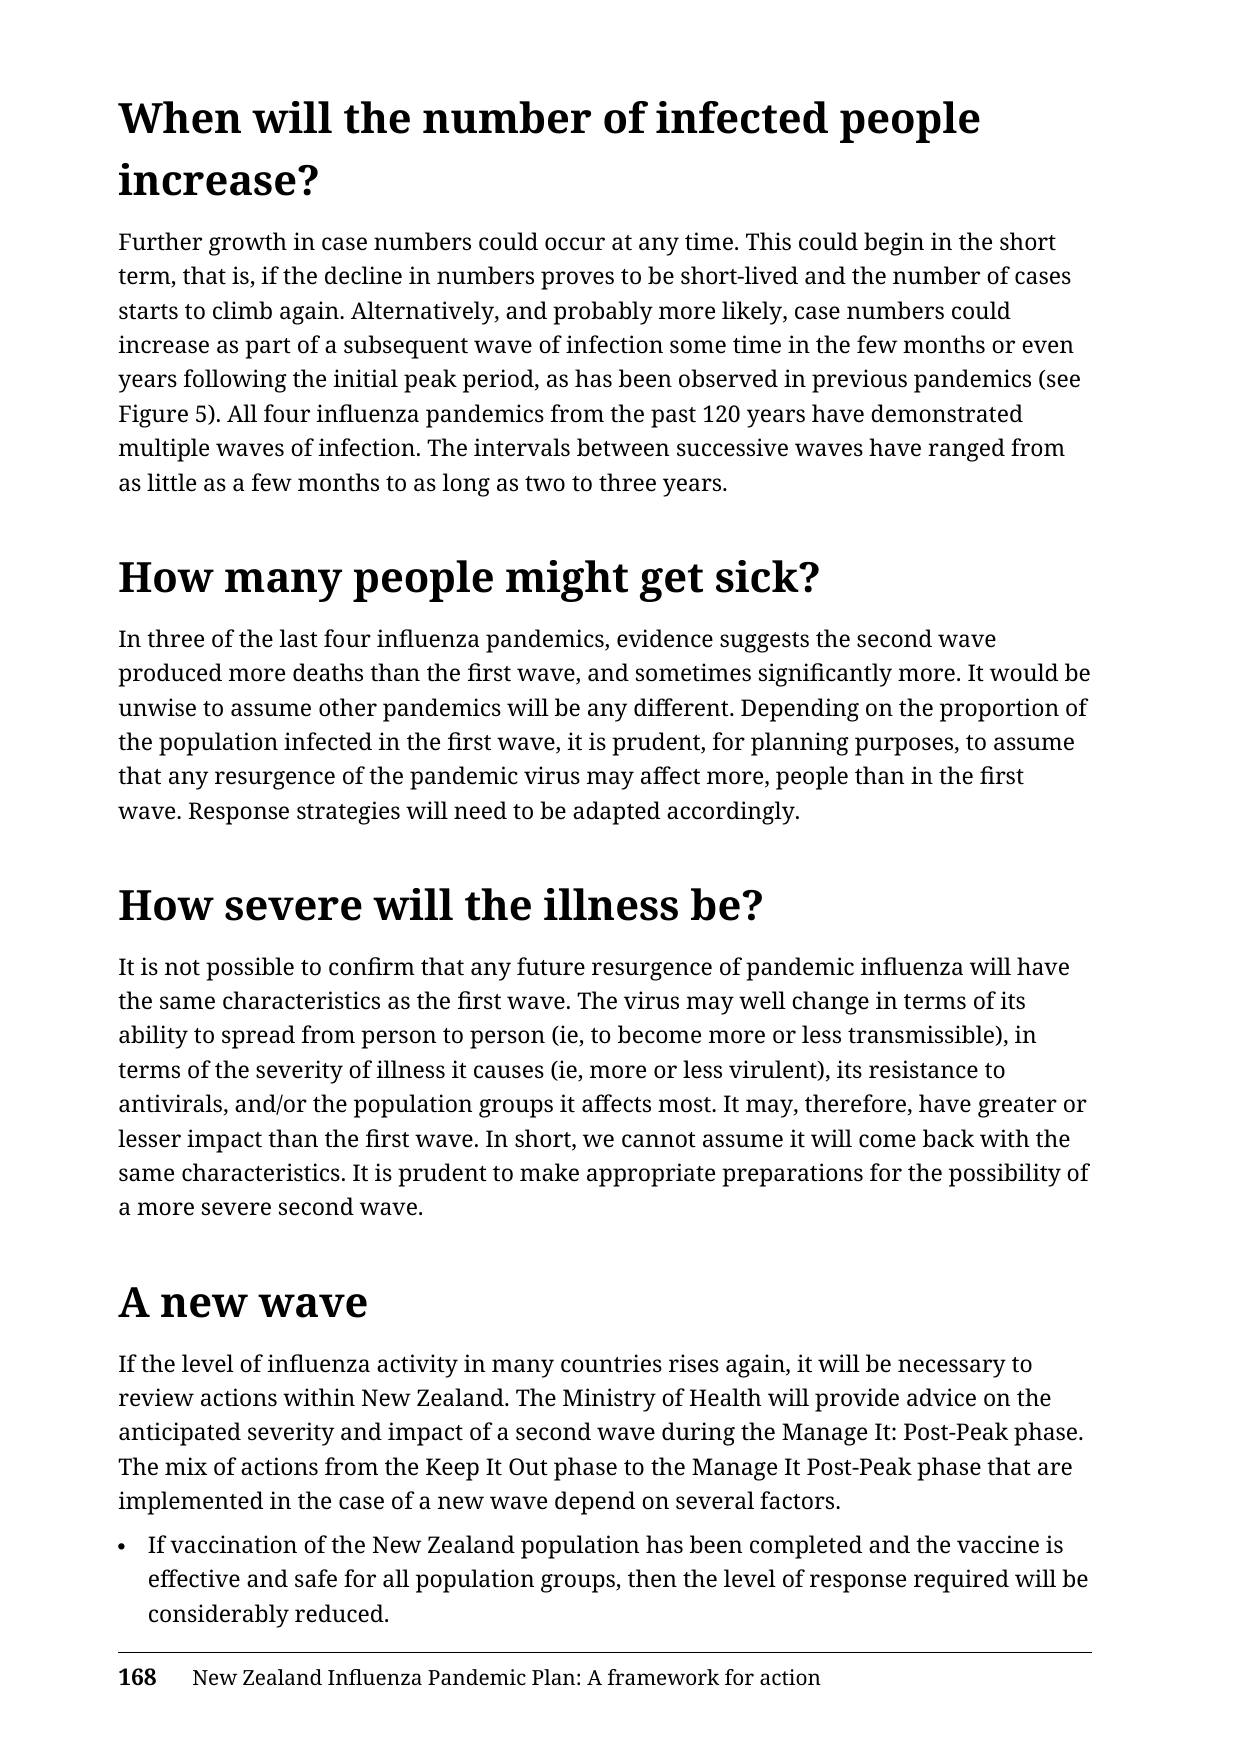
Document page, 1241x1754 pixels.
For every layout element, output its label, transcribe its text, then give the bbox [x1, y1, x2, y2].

text In three of the last four influenza pandemics, evidence suggests the second wave produced more deaths than the first wave, and sometimes significantly more. It would be unwise to assume other pandemics will be any different. Depending on the proportion of the population infected in the first wave, it is prudent, for planning purposes, to assume that any resurgence of the pandemic virus may affect more, people than in the first wave. Response strategies will need to be adapted accordingly. [118, 623, 1092, 826]
text If vaccination of the New Zealand population has been completed and the vaccine is effective and safe for all population groups, then the level of response required will be considerably reduced. [118, 1529, 1092, 1629]
text It is not possible to confirm that any future resurgence of pandemic influenza will have the same characteristics as the first wave. The virus may well change in terms of its ability to spread from person to person (ie, to become more or less transmissible), in terms of the severity of illness it causes (ie, more or less virulent), its resistance to antivirals, and/or the population groups it affects most. It may, therefore, have greater or lesser impact than the first wave. In short, we cannot assume it will come back with the same characteristics. It is prudent to make appropriate preparations for the possibility of a more severe second wave. [118, 951, 1092, 1223]
subtitle When will the number of infected people increase? [118, 89, 1092, 208]
subtitle How severe will the illness be? [118, 876, 1092, 933]
subtitle How many people might get sick? [118, 548, 1092, 604]
subtitle A new wave [118, 1273, 1092, 1329]
text If the level of influenza activity in many countries rises again, it will be necessary to review actions within New Zealand. The Ministry of Health will provide advice on the anticipated severity and impact of a second wave during the Manage It: Post-Peak phase. The mix of actions from the Keep It Out phase to the Manage It Post-Peak phase that are implemented in the case of a new wave depend on several factors. [118, 1347, 1092, 1516]
text Further growth in case numbers could occur at any time. This could begin in the short term, that is, if the decline in numbers proves to be short-lived and the number of cases starts to climb again. Alternatively, and probably more likely, case numbers could increase as part of a subsequent wave of infection some time in the few months or even years following the initial peak period, as has been observed in previous pandemics (see Figure 5). All four influenza pandemics from the past 120 years have demonstrated multiple waves of infection. The intervals between successive waves have ranged from as little as a few months to as long as two to three years. [118, 226, 1092, 498]
